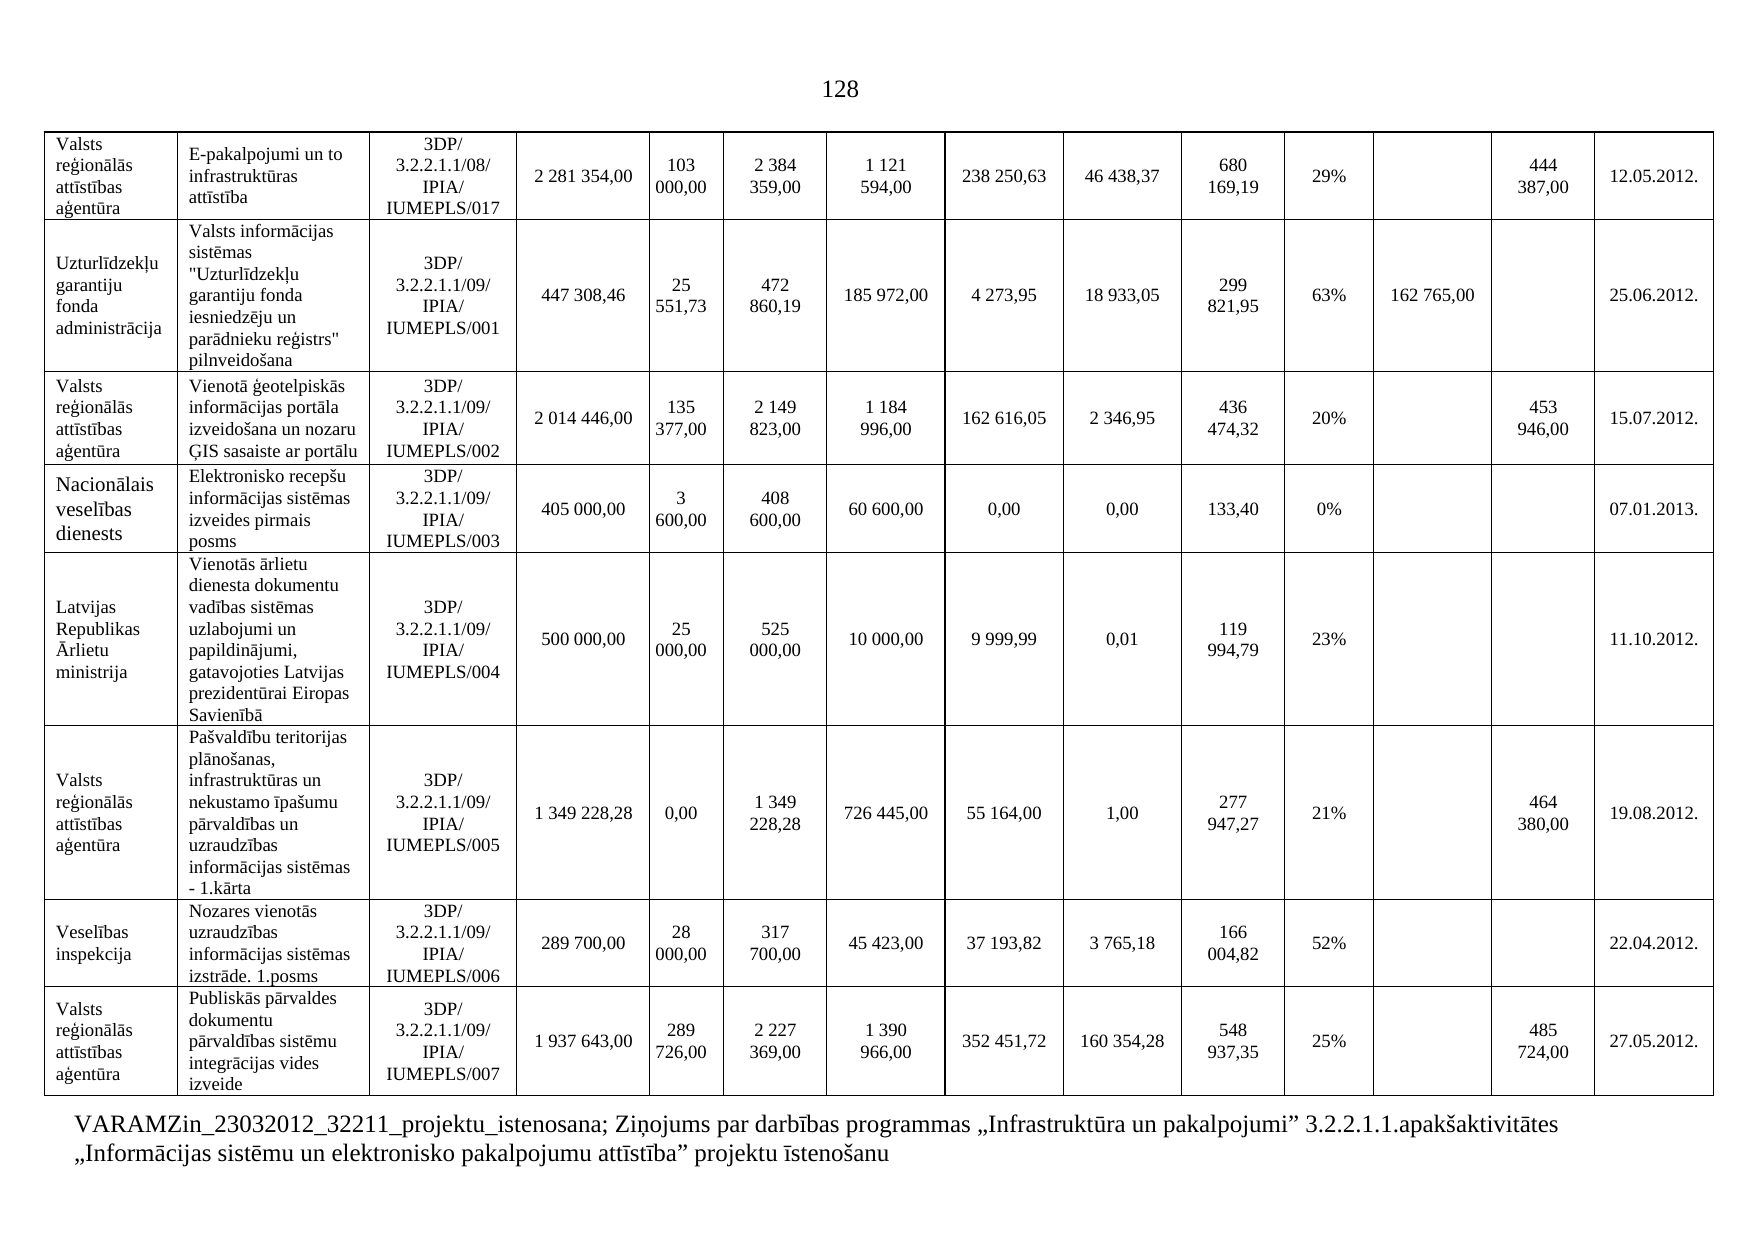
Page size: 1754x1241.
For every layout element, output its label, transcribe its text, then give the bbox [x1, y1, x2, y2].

table_cell Vienotā ģeotelpiskās informācijas portāla izveidošana un nozaru ĢIS sasaiste ar portālu [178, 372, 369, 464]
table_cell 1 184 996,00 [827, 372, 944, 464]
table_cell 525 000,00 [724, 553, 826, 725]
table_cell 133,40 [1182, 465, 1284, 552]
table_cell 500 000,00 [517, 553, 649, 725]
table_cell 1 349 228,28 [517, 726, 649, 899]
table_cell Valsts reģionālās attīstības aģentūra [45, 726, 177, 899]
table_cell 27.05.2012. [1595, 987, 1713, 1095]
table_cell 25% [1285, 987, 1373, 1095]
table_cell 12.05.2012. [1595, 133, 1713, 219]
table_cell 2 149 823,00 [724, 372, 826, 464]
table_cell Nacionālais veselības dienests [45, 465, 177, 552]
table_cell 3DP/3.2.2.1.1/09/IPIA/IUMEPLS/001 [370, 220, 516, 371]
table_cell 46 438,37 [1064, 133, 1181, 219]
table_cell 166 004,82 [1182, 900, 1284, 986]
table_cell [1374, 133, 1491, 219]
table_cell 453 946,00 [1492, 372, 1594, 464]
table_cell 28 000,00 [650, 900, 723, 986]
table_cell 15.07.2012. [1595, 372, 1713, 464]
table_cell 23% [1285, 553, 1373, 725]
table_cell Valsts informācijas sistēmas "Uzturlīdzekļu garantiju fonda iesniedzēju un parādnieku reģistrs" pilnveidošana [178, 220, 369, 371]
table_cell 63% [1285, 220, 1373, 371]
table_cell 160 354,28 [1064, 987, 1181, 1095]
table_cell 3DP/3.2.2.1.1/09/IPIA/IUMEPLS/005 [370, 726, 516, 899]
table_cell 20% [1285, 372, 1373, 464]
table_cell 3DP/3.2.2.1.1/09/IPIA/IUMEPLS/003 [370, 465, 516, 552]
table_cell 22.04.2012. [1595, 900, 1713, 986]
table_cell 3DP/3.2.2.1.1/09/IPIA/IUMEPLS/002 [370, 372, 516, 464]
table_cell 0,00 [1064, 465, 1181, 552]
table_cell 0,00 [946, 465, 1063, 552]
table_cell 55 164,00 [946, 726, 1063, 899]
table_cell [1374, 987, 1491, 1095]
table_cell 472 860,19 [724, 220, 826, 371]
table_cell Uzturlīdzekļu garantiju fonda administrācija [45, 220, 177, 371]
table_cell 18 933,05 [1064, 220, 1181, 371]
table_cell 10 000,00 [827, 553, 944, 725]
table_cell 447 308,46 [517, 220, 649, 371]
table_cell Latvijas Republikas Ārlietu ministrija [45, 553, 177, 725]
table_cell 299 821,95 [1182, 220, 1284, 371]
table_cell 2 014 446,00 [517, 372, 649, 464]
table_cell 1 349 228,28 [724, 726, 826, 899]
table_cell 3DP/3.2.2.1.1/09/IPIA/IUMEPLS/007 [370, 987, 516, 1095]
table_cell 25 000,00 [650, 553, 723, 725]
table_cell 726 445,00 [827, 726, 944, 899]
table_cell 408 600,00 [724, 465, 826, 552]
table_cell E-pakalpojumi un to infrastruktūras attīstība [178, 133, 369, 219]
table_cell 352 451,72 [946, 987, 1063, 1095]
table_cell 464 380,00 [1492, 726, 1594, 899]
table_cell [1374, 372, 1491, 464]
table_cell 2 281 354,00 [517, 133, 649, 219]
table_cell 4 273,95 [946, 220, 1063, 371]
table_cell 444 387,00 [1492, 133, 1594, 219]
table_cell 1 937 643,00 [517, 987, 649, 1095]
table_cell 289 726,00 [650, 987, 723, 1095]
table_cell Veselības inspekcija [45, 900, 177, 986]
table_cell [1492, 465, 1594, 552]
table_cell 436 474,32 [1182, 372, 1284, 464]
table_cell [1374, 465, 1491, 552]
table_cell 25 551,73 [650, 220, 723, 371]
table_cell 0,01 [1064, 553, 1181, 725]
table_cell 680 169,19 [1182, 133, 1284, 219]
table_cell 11.10.2012. [1595, 553, 1713, 725]
table_cell 2 227 369,00 [724, 987, 826, 1095]
table_cell 19.08.2012. [1595, 726, 1713, 899]
table_cell Publiskās pārvaldes dokumentu pārvaldības sistēmu integrācijas vides izveide [178, 987, 369, 1095]
table_cell [1492, 900, 1594, 986]
table_cell Vienotās ārlietu dienesta dokumentu vadības sistēmas uzlabojumi un papildinājumi, gatavojoties Latvijas prezidentūrai Eiropas Savienībā [178, 553, 369, 725]
table_cell 3DP/3.2.2.1.1/08/IPIA/IUMEPLS/017 [370, 133, 516, 219]
table_cell 25.06.2012. [1595, 220, 1713, 371]
table_cell [1374, 900, 1491, 986]
table_cell [1374, 553, 1491, 725]
table_cell 52% [1285, 900, 1373, 986]
table_cell 3 600,00 [650, 465, 723, 552]
table_cell 289 700,00 [517, 900, 649, 986]
table_cell 21% [1285, 726, 1373, 899]
table_cell 2 384 359,00 [724, 133, 826, 219]
table_cell 119 994,79 [1182, 553, 1284, 725]
table_cell 1 390 966,00 [827, 987, 944, 1095]
table_cell Valsts reģionālās attīstības aģentūra [45, 987, 177, 1095]
table_cell 238 250,63 [946, 133, 1063, 219]
table_cell 60 600,00 [827, 465, 944, 552]
table_cell [1374, 726, 1491, 899]
table_cell 2 346,95 [1064, 372, 1181, 464]
table_cell Valsts reģionālās attīstības aģentūra [45, 372, 177, 464]
table_cell 1 121 594,00 [827, 133, 944, 219]
table_cell [1492, 220, 1594, 371]
table_cell 277 947,27 [1182, 726, 1284, 899]
table_cell 405 000,00 [517, 465, 649, 552]
table_cell Nozares vienotās uzraudzības informācijas sistēmas izstrāde. 1.posms [178, 900, 369, 986]
table_cell 0,00 [650, 726, 723, 899]
table_cell 9 999,99 [946, 553, 1063, 725]
table_cell 185 972,00 [827, 220, 944, 371]
table_cell 3DP/3.2.2.1.1/09/IPIA/IUMEPLS/004 [370, 553, 516, 725]
table_cell [1492, 553, 1594, 725]
table_cell 29% [1285, 133, 1373, 219]
table_cell Elektronisko recepšu informācijas sistēmas izveides pirmais posms [178, 465, 369, 552]
table_cell Pašvaldību teritorijas plānošanas, infrastruktūras un nekustamo īpašumu pārvaldības un uzraudzības informācijas sistēmas - 1.kārta [178, 726, 369, 899]
table_cell 162 616,05 [946, 372, 1063, 464]
table_cell 3 765,18 [1064, 900, 1181, 986]
table_cell 135 377,00 [650, 372, 723, 464]
table_cell 0% [1285, 465, 1373, 552]
table_cell 103 000,00 [650, 133, 723, 219]
table_cell 07.01.2013. [1595, 465, 1713, 552]
table_cell 37 193,82 [946, 900, 1063, 986]
table_cell 548 937,35 [1182, 987, 1284, 1095]
table_cell 1,00 [1064, 726, 1181, 899]
table_cell 162 765,00 [1374, 220, 1491, 371]
table_cell 317 700,00 [724, 900, 826, 986]
table_cell 485 724,00 [1492, 987, 1594, 1095]
table_cell 45 423,00 [827, 900, 944, 986]
table_cell Valsts reģionālās attīstības aģentūra [45, 133, 177, 219]
table_cell 3DP/3.2.2.1.1/09/IPIA/IUMEPLS/006 [370, 900, 516, 986]
